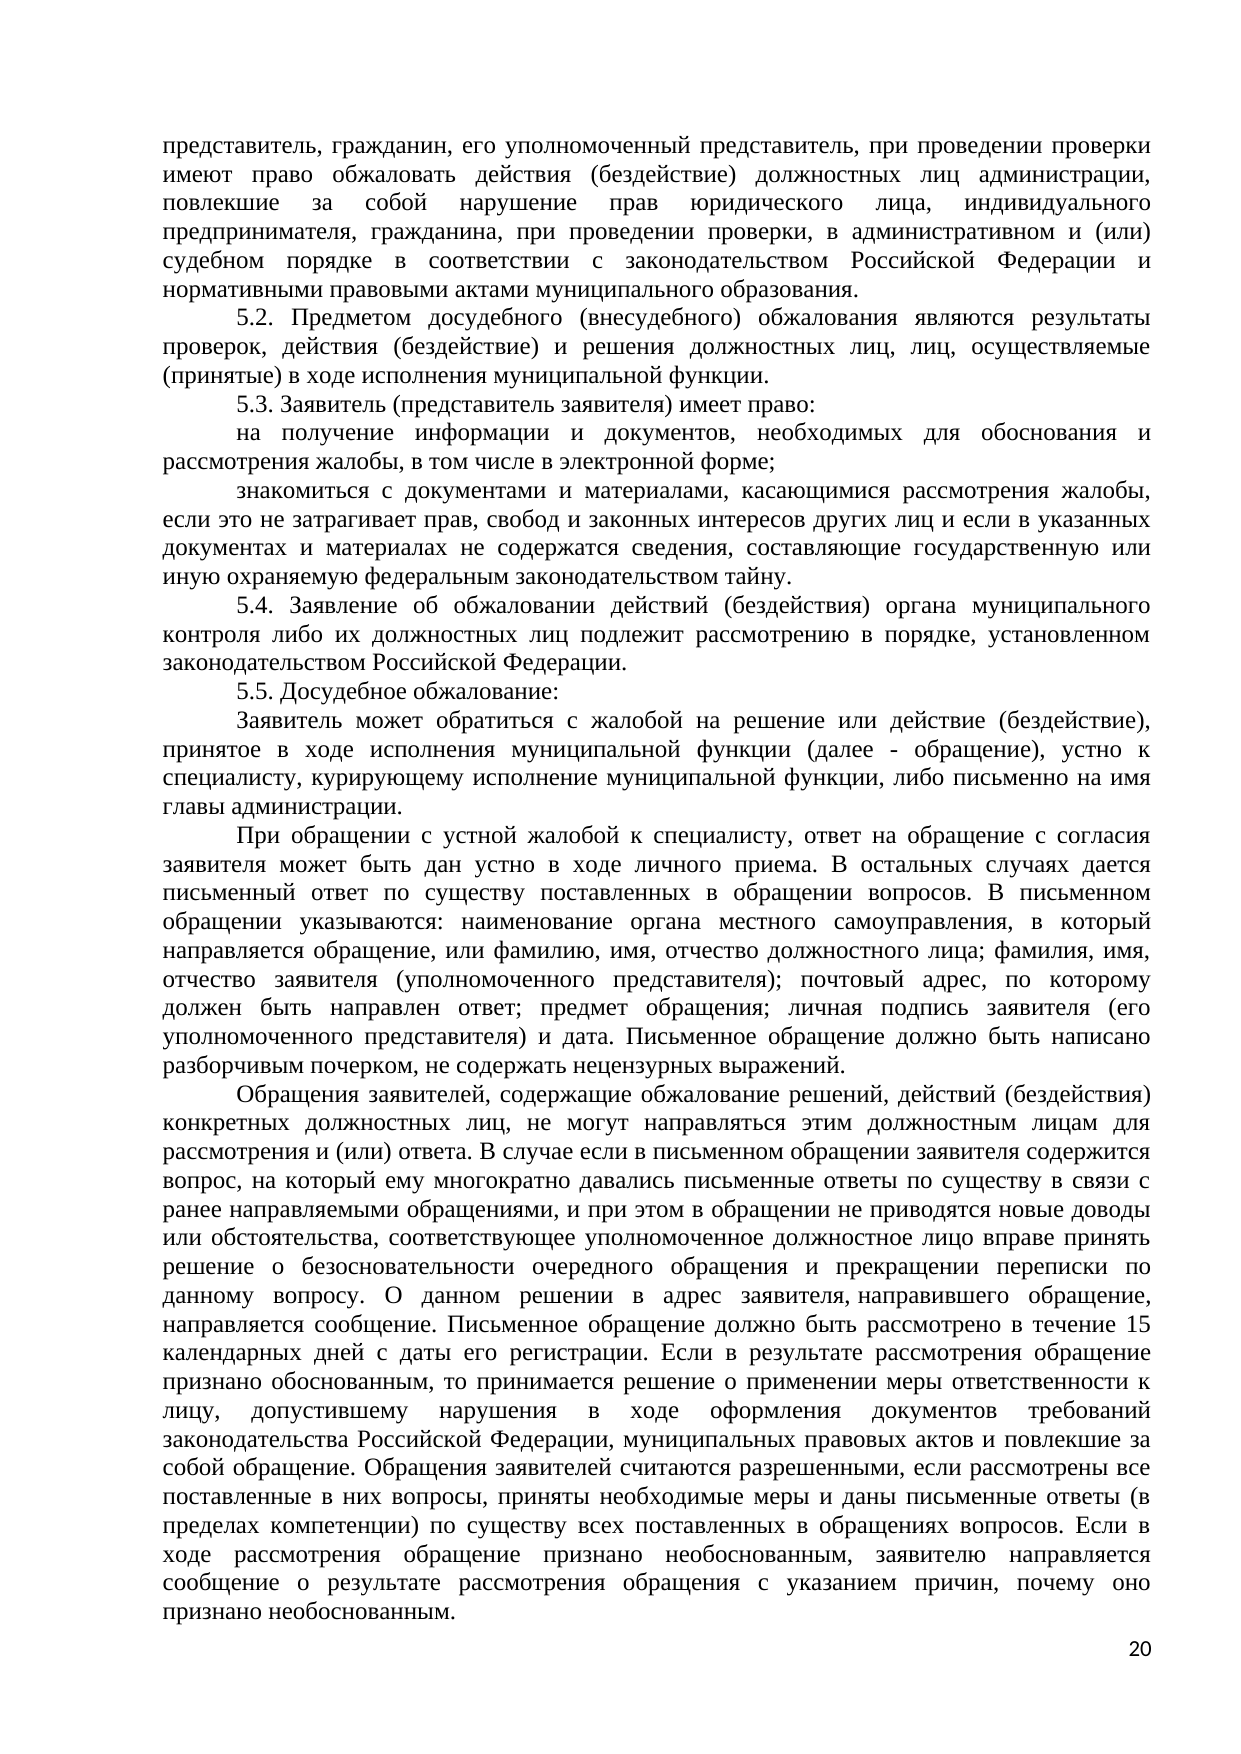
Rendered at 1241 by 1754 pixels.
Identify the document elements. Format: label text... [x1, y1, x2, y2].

text 5.2. Предметом досудебного (внесудебного) обжалования являются результаты проверок, действия (бездействие) и решения должностных лиц, лиц, осуществляемые (принятые) в ходе исполнения муниципальной функции. [162, 302, 1152, 389]
text на получение информации и документов, необходимых для обоснования и рассмотрения жалобы, в том числе в электронной форме; [162, 417, 1152, 475]
text Заявитель может обратиться с жалобой на решение или действие (бездействие), принятое в ходе исполнения муниципальной функции (далее - обращение), устно к специалисту, курирующему исполнение муниципальной функции, либо письменно на имя главы администрации. [162, 705, 1152, 820]
text 5.4. Заявление об обжаловании действий (бездействия) органа муниципального контроля либо их должностных лиц подлежит рассмотрению в порядке, установленном законодательством Российской Федерации. [162, 590, 1152, 676]
text При обращении с устной жалобой к специалисту, ответ на обращение с согласия заявителя может быть дан устно в ходе личного приема. В остальных случаях дается письменный ответ по существу поставленных в обращении вопросов. В письменном обращении указываются: наименование органа местного самоуправления, в который направляется обращение, или фамилию, имя, отчество должностного лица; фамилия, имя, отчество заявителя (уполномоченного представителя); почтовый адрес, по которому должен быть направлен ответ; предмет обращения; личная подпись заявителя (его уполномоченного представителя) и дата. Письменное обращение должно быть написано разборчивым почерком, не содержать нецензурных выражений. [162, 820, 1152, 1079]
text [162, 130, 1152, 302]
text 5.5. Досудебное обжалование: [162, 676, 1152, 705]
text знакомиться с документами и материалами, касающимися рассмотрения жалобы, если это не затрагивает прав, свобод и законных интересов других лиц и если в указанных документах и материалах не содержатся сведения, составляющие государственную или иную охраняемую федеральным законодательством тайну. [162, 475, 1152, 590]
text 5.3. Заявитель (представитель заявителя) имеет право: [162, 389, 1152, 417]
text Обращения заявителей, содержащие обжалование решений, действий (бездействия) конкретных должностных лиц, не могут направляться этим должностным лицам для рассмотрения и (или) ответа. В случае если в письменном обращении заявителя содержится вопрос, на который ему многократно давались письменные ответы по существу в связи с ранее направляемыми обращениями, и при этом в обращении не приводятся новые доводы или обстоятельства, соответствующее уполномоченное должностное лицо вправе принять решение о безосновательности очередного обращения и прекращении переписки по данному вопросу. О данном решении в адрес заявителя, направившего обращение, направляется сообщение. Письменное обращение должно быть рассмотрено в течение 15 календарных дней с даты его регистрации. Если в результате рассмотрения обращение признано обоснованным, то принимается решение о применении меры ответственности к лицу, допустившему нарушения в ходе оформления документов требований законодательства Российской Федерации, муниципальных правовых актов и повлекшие за собой обращение. Обращения заявителей считаются разрешенными, если рассмотрены все поставленные в них вопросы, приняты необходимые меры и даны письменные ответы (в пределах компетенции) по существу всех поставленных в обращениях вопросов. Если в ходе рассмотрения обращение признано необоснованным, заявителю направляется сообщение о результате рассмотрения обращения с указанием причин, почему оно признано необоснованным. [162, 1079, 1152, 1625]
